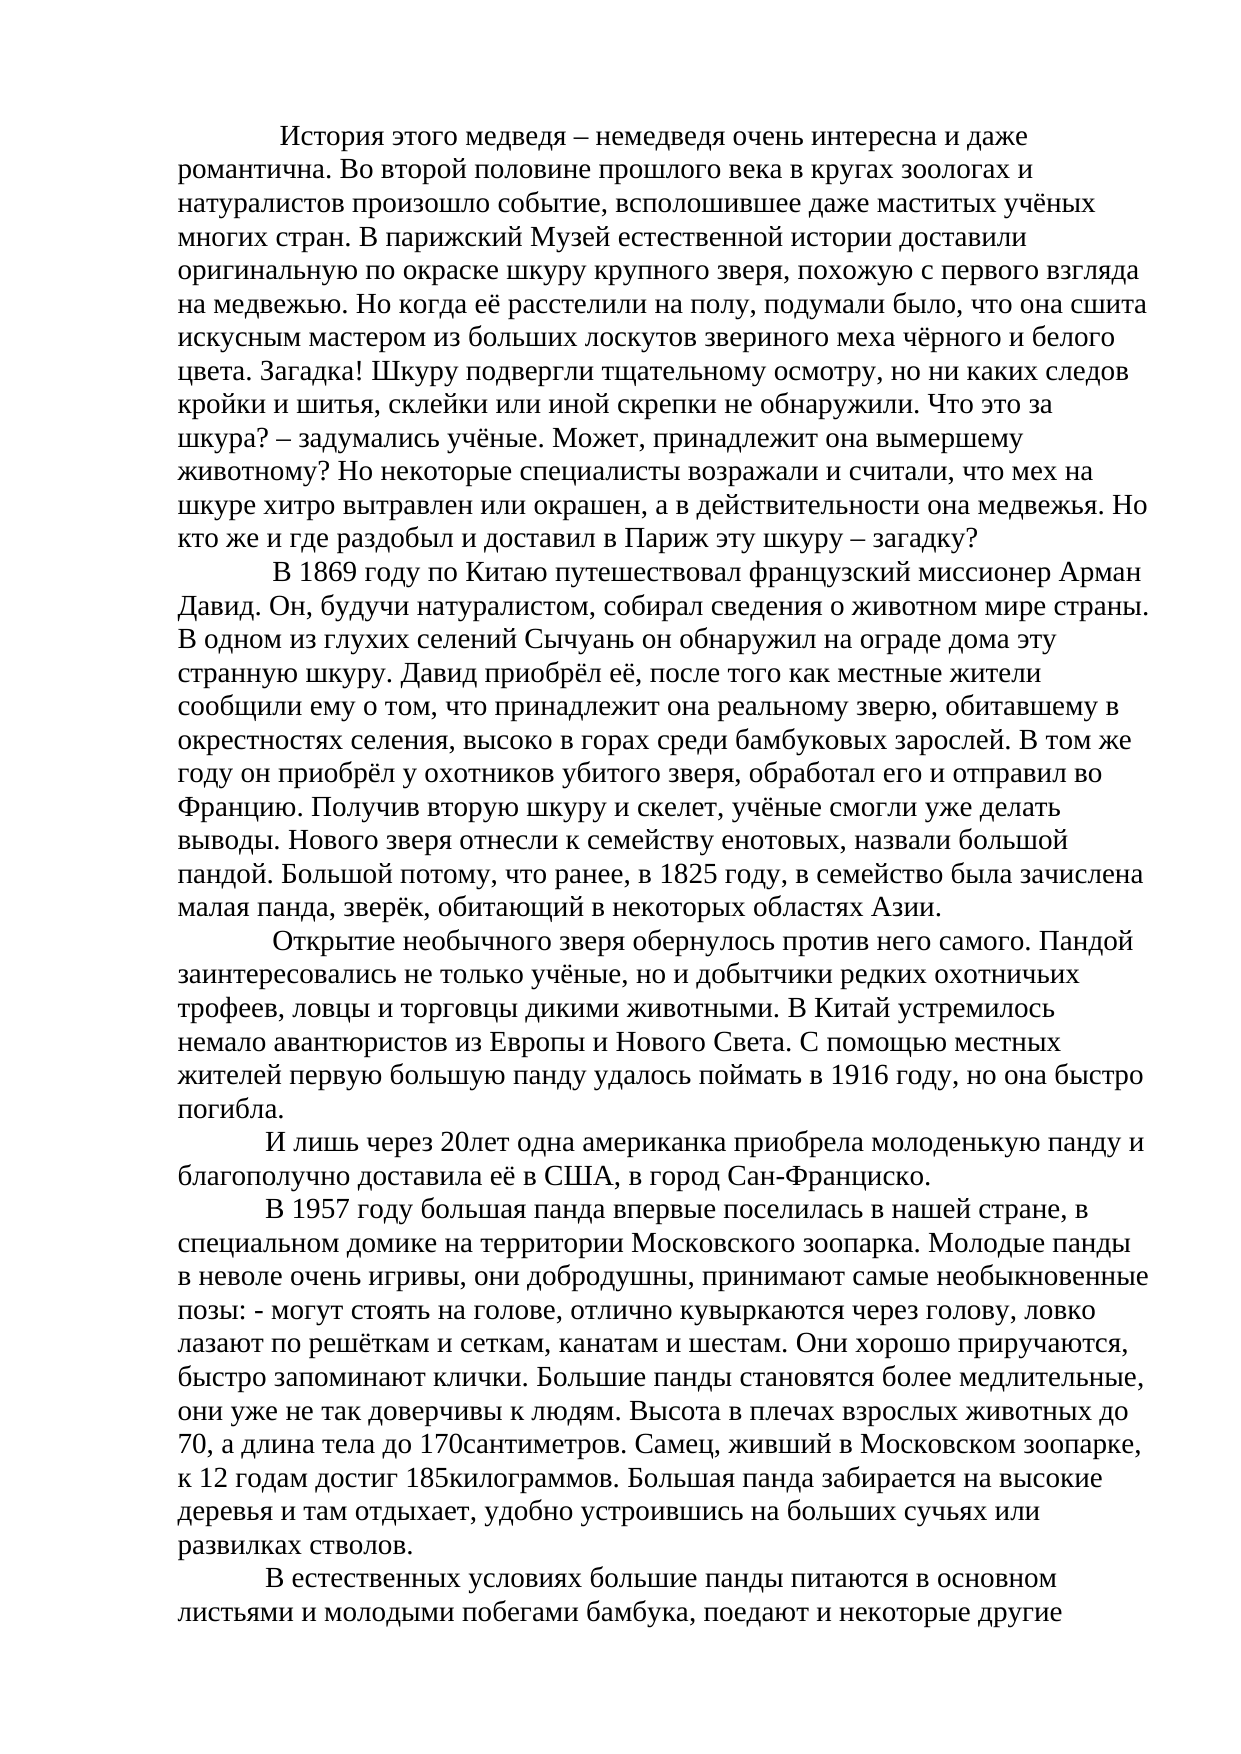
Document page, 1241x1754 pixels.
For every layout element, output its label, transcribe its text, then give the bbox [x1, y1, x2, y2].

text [177, 1560, 1152, 1627]
text И лишь через 20лет одна американка приобрела молоденькую панду и благополучно доставила её в США, в город Сан-Франциско. [177, 1124, 1152, 1191]
text В 1957 году большая панда впервые поселилась в нашей стране, в специальном домике на территории Московского зоопарка. Молодые панды в неволе очень игривы, они добродушны, принимают самые необыкновенные позы: - могут стоять на голове, отлично кувыркаются через голову, ловко лазают по решёткам и сеткам, канатам и шестам. Они хорошо приручаются, быстро запоминают клички. Большие панды становятся более медлительные, они уже не так доверчивы к людям. Высота в плечах взрослых животных до 70, а длина тела до 170сантиметров. Самец, живший в Московском зоопарке, к 12 годам достиг 185килограммов. Большая панда забирается на высокие деревья и там отдыхает, удобно устроившись на больших сучьях или развилках стволов. [177, 1191, 1152, 1560]
text Открытие необычного зверя обернулось против него самого. Пандой заинтересовались не только учёные, но и добытчики редких охотничьих трофеев, ловцы и торговцы дикими животными. В Китай устремилось немало авантюристов из Европы и Нового Света. С помощью местных жителей первую большую панду удалось поймать в 1916 году, но она быстро погибла. [177, 923, 1152, 1124]
text История этого медведя – немедведя очень интересна и даже романтична. Во второй половине прошлого века в кругах зоологах и натуралистов произошло событие, всполошившее даже маститых учёных многих стран. В парижский Музей естественной истории доставили оригинальную по окраске шкуру крупного зверя, похожую с первого взгляда на медвежью. Но когда её расстелили на полу, подумали было, что она сшита искусным мастером из больших лоскутов звериного меха чёрного и белого цвета. Загадка! Шкуру подвергли тщательному осмотру, но ни каких следов кройки и шитья, склейки или иной скрепки не обнаружили. Что это за шкура? – задумались учёные. Может, принадлежит она вымершему животному? Но некоторые специалисты возражали и считали, что мех на шкуре хитро вытравлен или окрашен, а в действительности она медвежья. Но кто же и где раздобыл и доставил в Париж эту шкуру – загадку? [177, 118, 1152, 554]
text В 1869 году по Китаю путешествовал французский миссионер Арман Давид. Он, будучи натуралистом, собирал сведения о животном мире страны. В одном из глухих селений Сычуань он обнаружил на ограде дома эту странную шкуру. Давид приобрёл её, после того как местные жители сообщили ему о том, что принадлежит она реальному зверю, обитавшему в окрестностях селения, высоко в горах среди бамбуковых зарослей. В том же году он приобрёл у охотников убитого зверя, обработал его и отправил во Францию. Получив вторую шкуру и скелет, учёные смогли уже делать выводы. Нового зверя отнесли к семейству енотовых, назвали большой пандой. Большой потому, что ранее, в 1825 году, в семейство была зачислена малая панда, зверёк, обитающий в некоторых областях Азии. [177, 554, 1152, 923]
